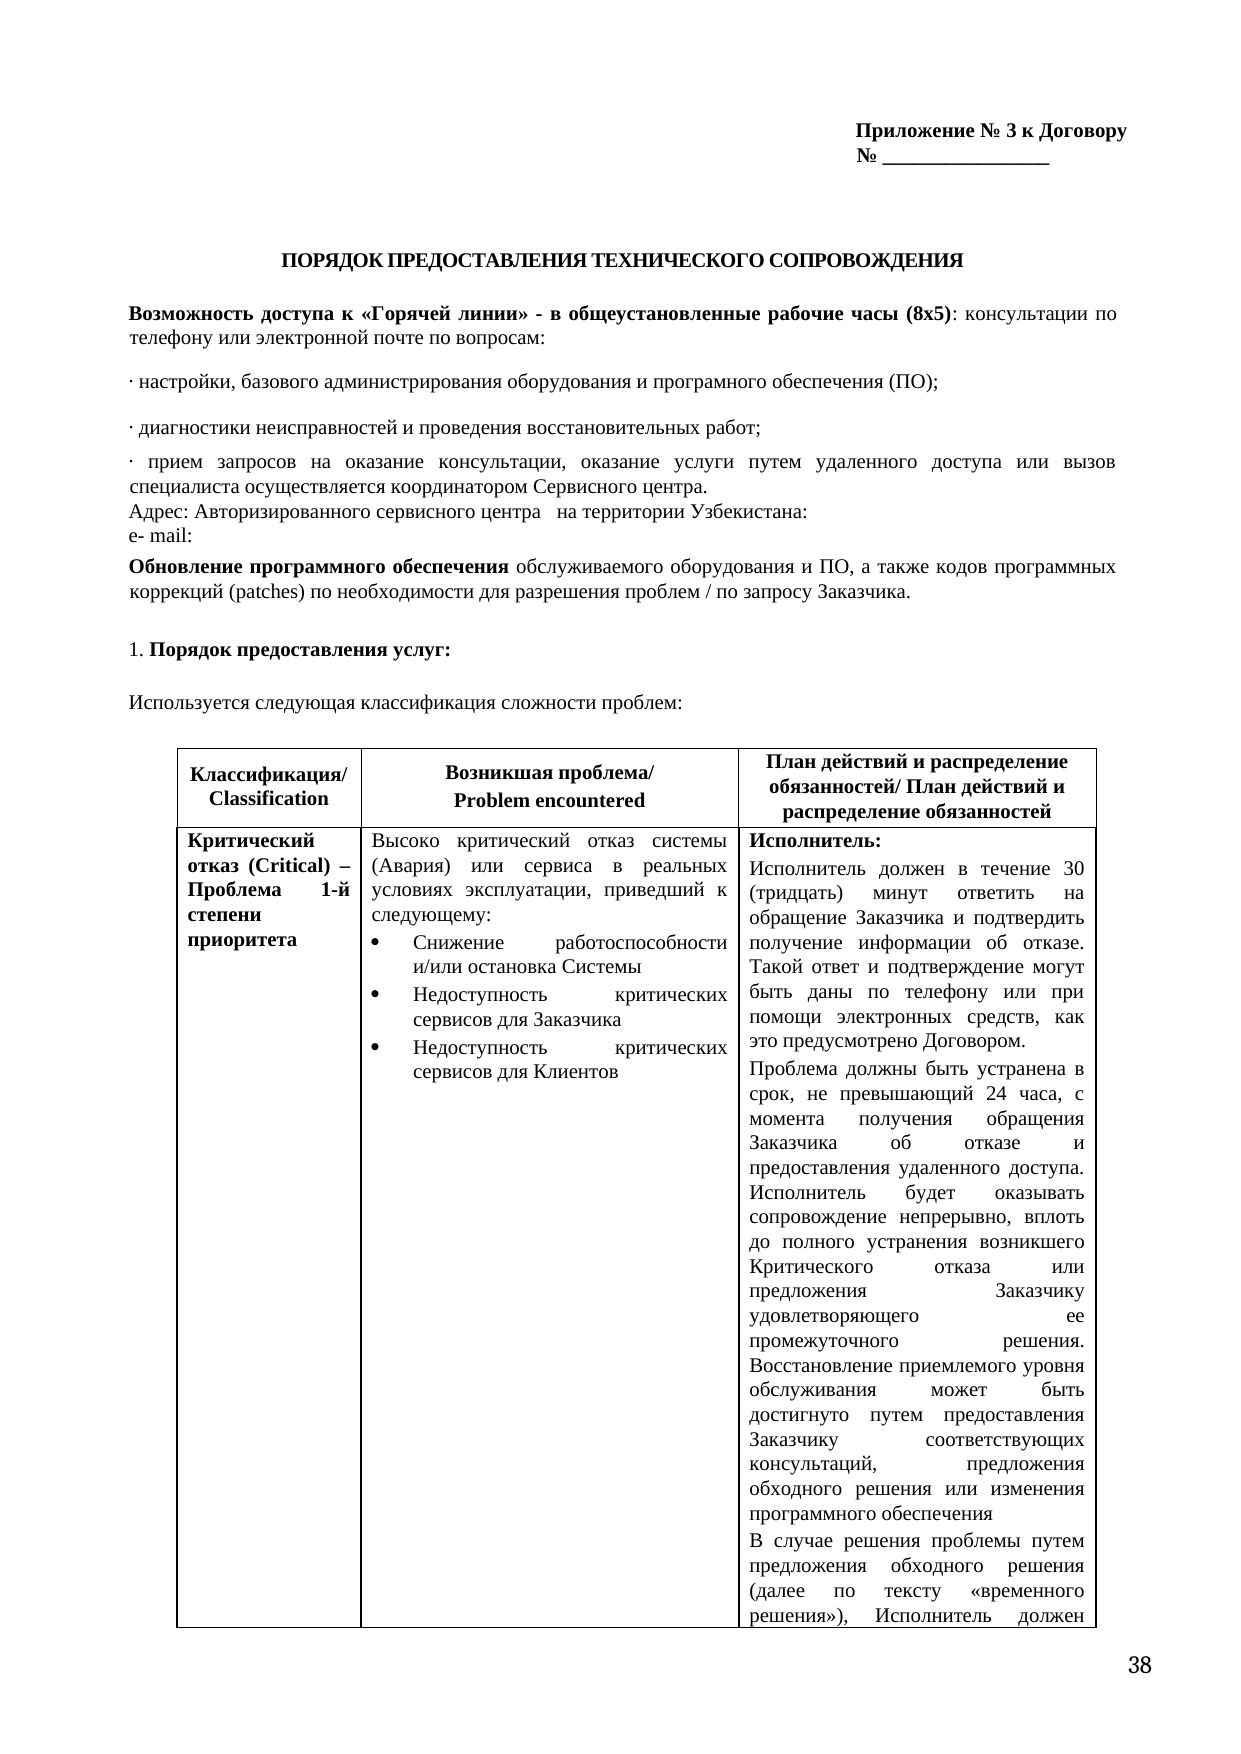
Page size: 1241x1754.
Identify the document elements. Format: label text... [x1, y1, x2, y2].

table_cell ∙ прием запросов на оказание консультации, оказание услуги путем удаленного доступа или вызов специалиста осуществляется координатором Сервисного центра. Адрес: Авторизированного сервисного центра на территории Узбекистана: e- mail: [118, 449, 1128, 554]
table_header ПОРЯДОК ПРЕДОСТАВЛЕНИЯ ТЕХНИЧЕСКОГО СОПРОВОЖДЕНИЯ [118, 199, 1128, 301]
table_header Классификация/ Classification [178, 749, 361, 827]
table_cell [178, 828, 360, 1627]
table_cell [740, 828, 1095, 1627]
table_cell Возможность доступа к «Горячей линии» - в общеустановленные рабочие часы (8х5): консультации по телефону или электронной почте по вопросам: [118, 301, 1128, 369]
table_cell ∙ настройки, базового администрирования оборудования и програмного обеспечения (ПО); [118, 369, 1128, 415]
table_cell 1. Порядок предоставления услуг: [118, 612, 1128, 665]
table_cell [362, 828, 738, 1627]
table_cell Обновление программного обеспечения обслуживаемого оборудования и ПО, а также кодов программных коррекций (patches) по необходимости для разрешения проблем / по запросу Заказчика. [118, 554, 1128, 612]
table_header Возникшая проблема/ Problem encountered [362, 749, 738, 827]
table_cell ∙ диагностики неисправностей и проведения восстановительных работ; [118, 415, 1128, 449]
table_cell Используется следующая классификация сложности проблем: [118, 665, 1128, 718]
text Приложение № 3 к Договору № ________________ [855, 118, 1152, 167]
table_header План действий и распределение обязанностей/ План действий и распределение обязанностей [739, 749, 1096, 827]
